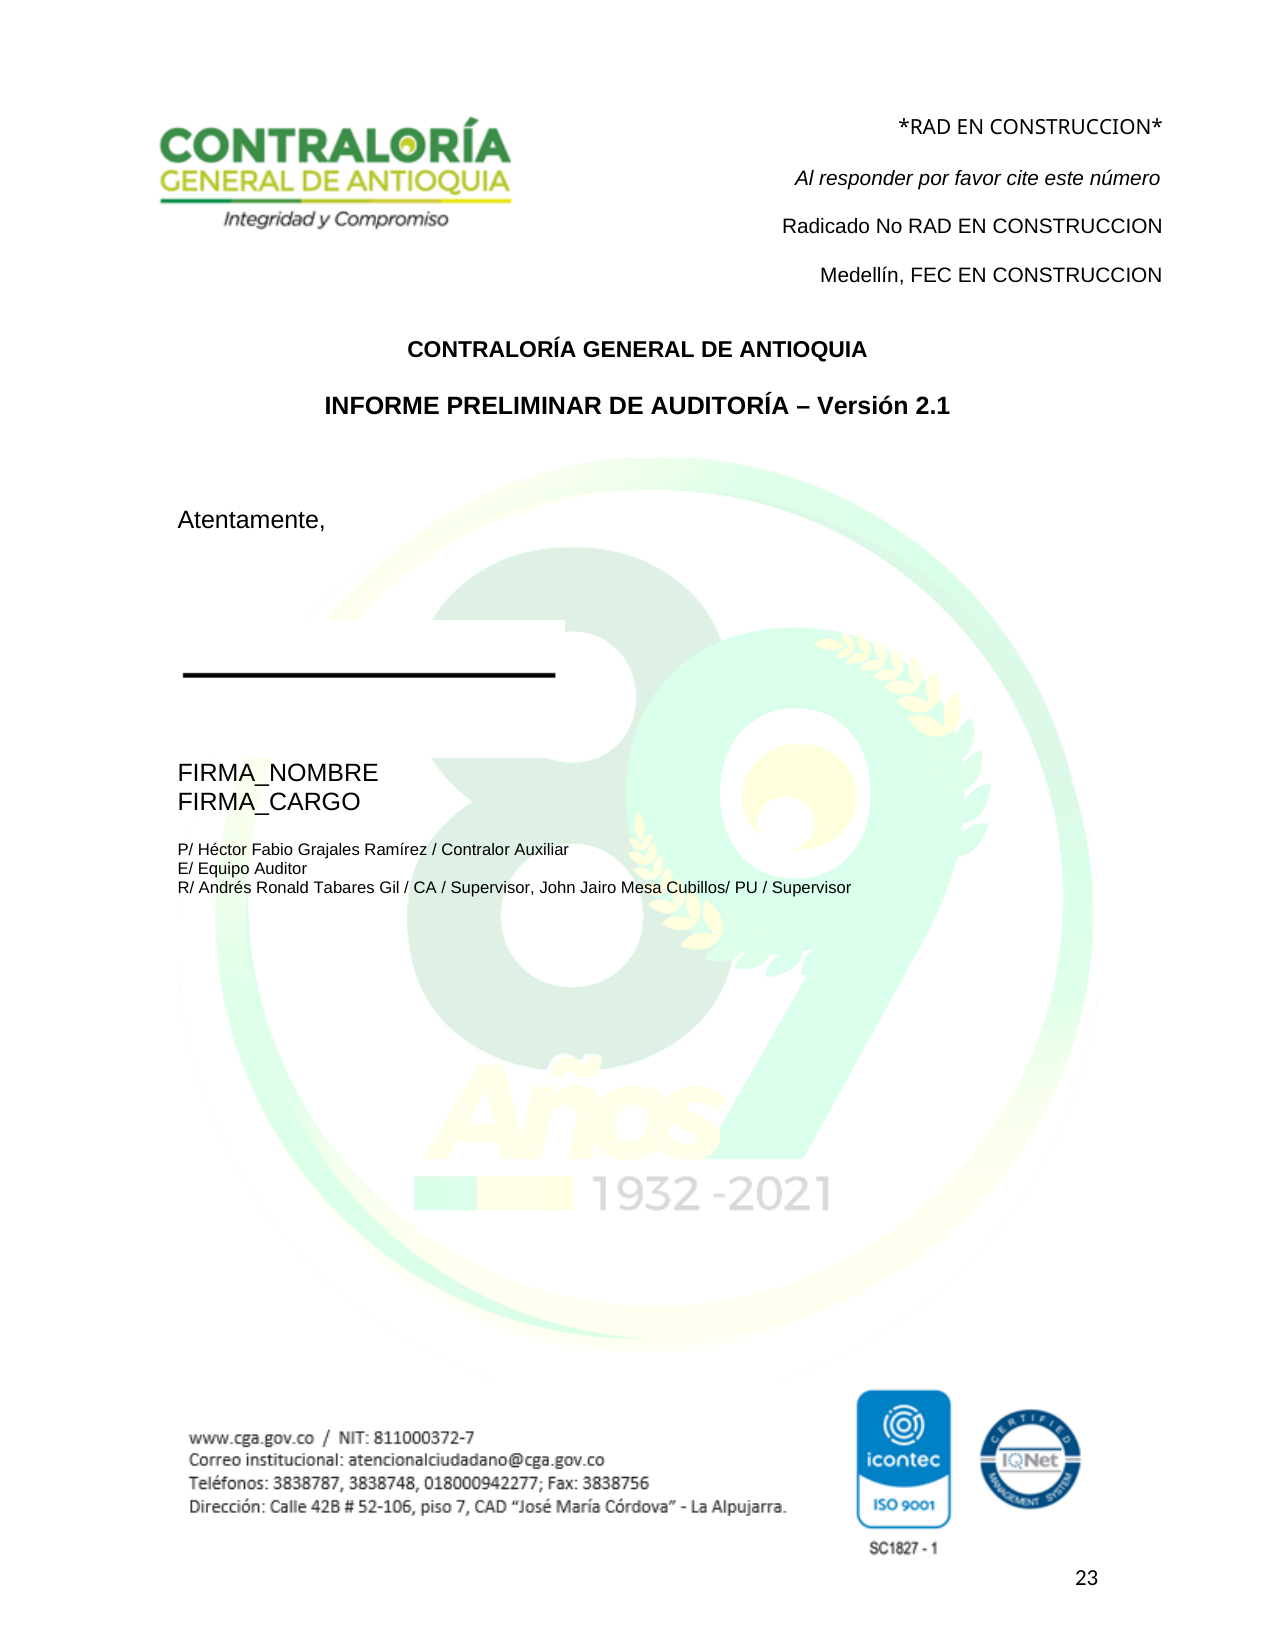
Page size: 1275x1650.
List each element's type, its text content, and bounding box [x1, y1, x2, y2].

text E/ Equipo Auditor [177, 858, 1098, 878]
picture [177, 620, 565, 758]
picture [147, 112, 525, 239]
text R/ Andrés Ronald Tabares Gil / CA / Supervisor, John Jairo Mesa Cubillos/ PU / Supervisor [177, 878, 1098, 897]
text P/ Héctor Fabio Grajales Ramírez / Contralor Auxiliar [177, 839, 1098, 858]
text Atentamente, [177, 505, 1098, 534]
text FIRMA_CARGO [177, 787, 1098, 815]
picture [183, 1380, 1098, 1563]
text FIRMA_NOMBRE [177, 758, 1098, 787]
